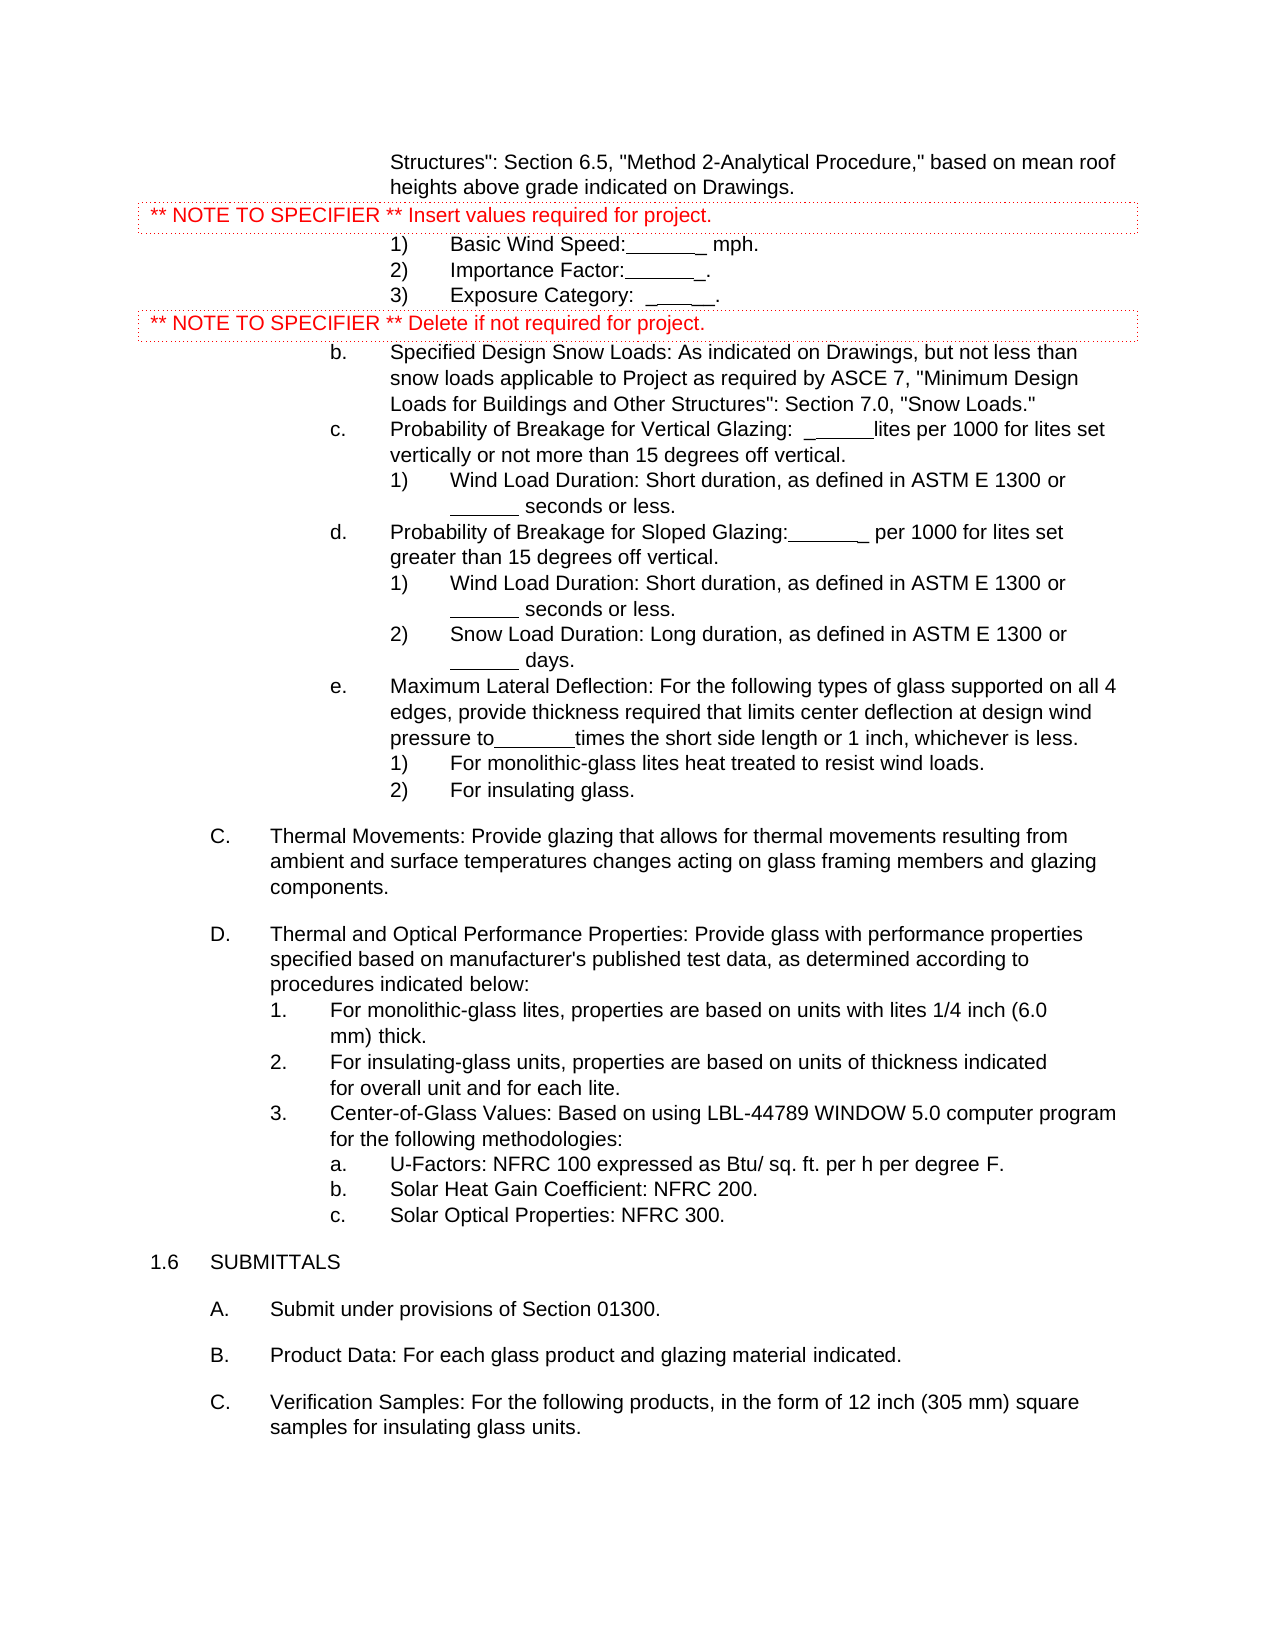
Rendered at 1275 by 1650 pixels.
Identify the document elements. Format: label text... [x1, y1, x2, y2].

list Verification Samples: For the following products, in the form of 12 inch (305 mm) square samples for insulating glass units. [210, 1390, 1086, 1439]
list Submit under provisions of Section 01300. [210, 1297, 1148, 1321]
list Center-of-Glass Values: Based on using LBL-44789 WINDOW 5.0 computer program for the following methodologies: [270, 1101, 1123, 1151]
list Specified Design Snow Loads: As indicated on Drawings, but not less than [330, 343, 1148, 364]
list Exposure Category: _ __. [390, 283, 1148, 307]
list Wind Load Duration: Short duration, as defined in ASTM E 1300 or [390, 571, 1148, 595]
list SUBMITTALS [150, 1250, 1148, 1274]
list Snow Load Duration: Long duration, as defined in ASTM E 1300 or [390, 622, 1148, 646]
list Thermal and Optical Performance Properties: Provide glass with performance properties specified based on manufacturer's published test data, as determined according to procedures indicated below: [210, 922, 1089, 996]
list Wind Load Duration: Short duration, as defined in ASTM E 1300 or [390, 469, 1148, 492]
list Solar Optical Properties: NFRC 300. [330, 1203, 1148, 1227]
list For monolithic-glass lites, properties are based on units with lites 1/4 inch (6.0 mm) thick. [270, 998, 1095, 1048]
list Basic Wind Speed: _ mph. [390, 235, 1148, 255]
list Probability of Breakage for Vertical Glazing: _ lites per 1000 for lites set vertically or not more than 15 degrees off vertical. [330, 417, 1111, 467]
list For insulating glass. [390, 777, 1148, 801]
list Solar Heat Gain Coefficient: NFRC 200. [330, 1177, 1148, 1201]
list Thermal Movements: Provide glazing that allows for thermal movements resulting from ambient and surface temperatures changes acting on glass framing members and glazing components. [210, 824, 1097, 899]
list Maximum Lateral Deflection: For the following types of glass supported on all 4 edges, provide thickness required that limits center deflection at design wind pressure to times the short side length or 1 inch, whichever is less. [330, 674, 1123, 749]
text snow loads applicable to Project as required by ASCE 7, "Minimum Design Loads for Buildings and Other Structures": Section 7.0, "Snow Loads." [390, 366, 1081, 415]
text seconds or less. [450, 494, 1148, 518]
text Structures": Section 6.5, "Method 2-Analytical Procedure," based on mean roof heights above grade indicated on Drawings. [390, 150, 1148, 199]
list Probability of Breakage for Sloped Glazing: _ per 1000 for lites set greater than 15 degrees off vertical. [330, 519, 1064, 569]
list For monolithic-glass lites heat treated to resist wind loads. [390, 751, 1148, 775]
text seconds or less. [450, 596, 1148, 620]
list Importance Factor: _. [390, 257, 1148, 281]
text days. [450, 648, 1148, 672]
list U-Factors: NFRC 100 expressed as Btu/ sq. ft. per h per degree F. [330, 1152, 1148, 1176]
list Product Data: For each glass product and glazing material indicated. [210, 1343, 1148, 1367]
list For insulating-glass units, properties are based on units of thickness indicated for overall unit and for each lite. [270, 1049, 1077, 1099]
